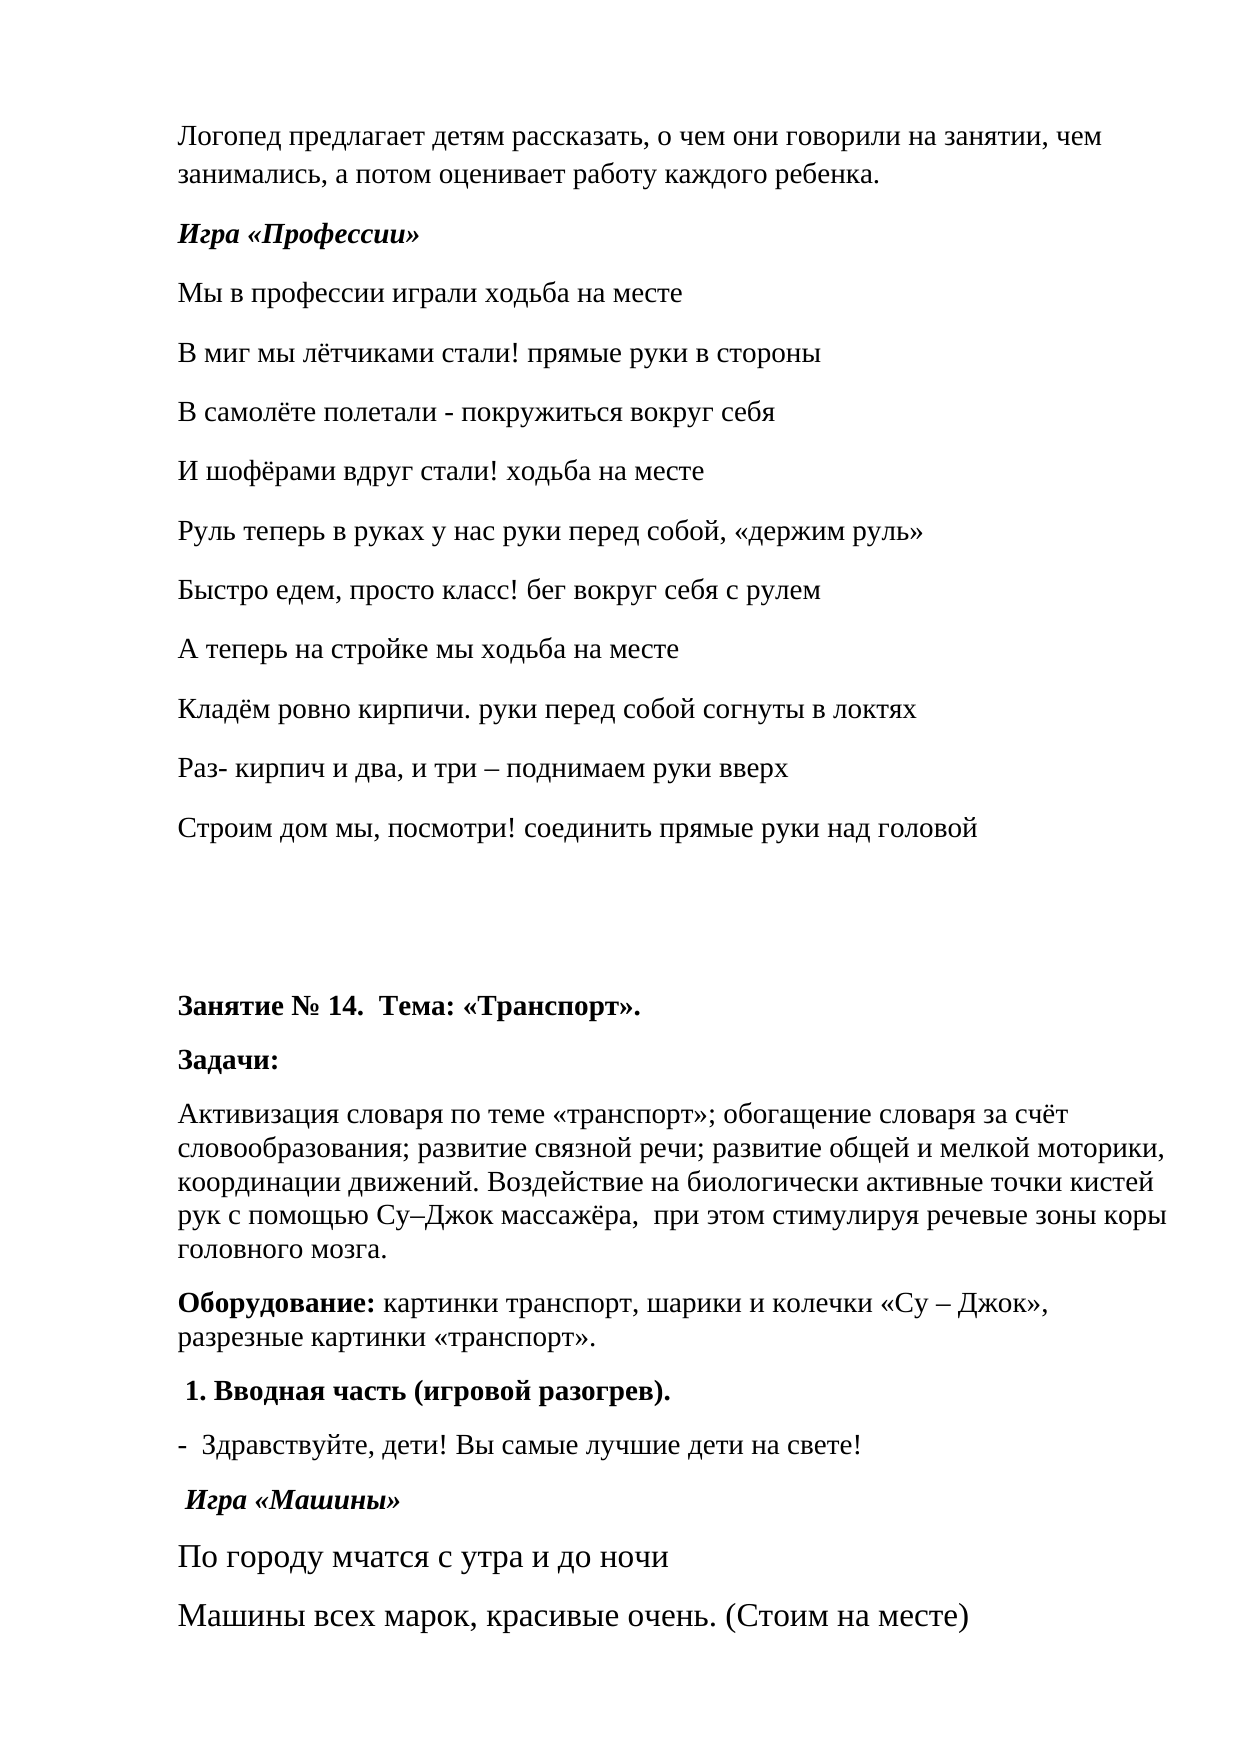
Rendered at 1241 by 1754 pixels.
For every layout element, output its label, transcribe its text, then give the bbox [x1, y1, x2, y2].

text Строим дом мы, посмотри! соединить прямые руки над головой [177, 810, 1181, 843]
text Активизация словаря по теме «транспорт»; обогащение словаря за счёт словообразования; развитие связной речи; развитие общей и мелкой моторики, координации движений. Воздействие на биологически активные точки кистей рук с помощью Су–Джок массажёра, при этом стимулируя речевые зоны коры головного мозга. [177, 1097, 1181, 1264]
text - Здравствуйте, дети! Вы самые лучшие дети на свете! [177, 1427, 1181, 1461]
text Задачи: [177, 1042, 1181, 1076]
text Игра «Профессии» [177, 216, 1181, 249]
text В самолёте полетали - покружиться вокруг себя [177, 394, 1181, 428]
text И шофёрами вдруг стали! ходьба на месте [177, 453, 1181, 487]
text Раз- кирпич и два, и три – поднимаем руки вверх [177, 750, 1181, 784]
text Машины всех марок, красивые очень. (Стоим на месте) [177, 1595, 1181, 1634]
text По городу мчатся с утра и до ночи [177, 1536, 1181, 1574]
text Быстро едем, просто класс! бег вокруг себя с рулем [177, 572, 1181, 606]
text В миг мы лётчиками стали! прямые руки в стороны [177, 335, 1181, 368]
text Руль теперь в руках у нас руки перед собой, «держим руль» [177, 513, 1181, 546]
text Оборудование: картинки транспорт, шарики и колечки «Су – Джок», разрезные картинки «транспорт». [177, 1285, 1181, 1352]
text Занятие № 14. Тема: «Транспорт». [177, 988, 1181, 1021]
text Игра «Машины» [177, 1482, 1181, 1515]
text Логопед предлагает детям рассказать, о чем они говорили на занятии, чем занимались, а потом оценивает работу каждого ребенка. [177, 118, 1181, 190]
text Мы в профессии играли ходьба на месте [177, 275, 1181, 309]
text 1. Вводная часть (игровой разогрев). [177, 1373, 1181, 1407]
text Кладём ровно кирпичи. руки перед собой согнуты в локтях [177, 691, 1181, 724]
text А теперь на стройке мы ходьба на месте [177, 632, 1181, 665]
